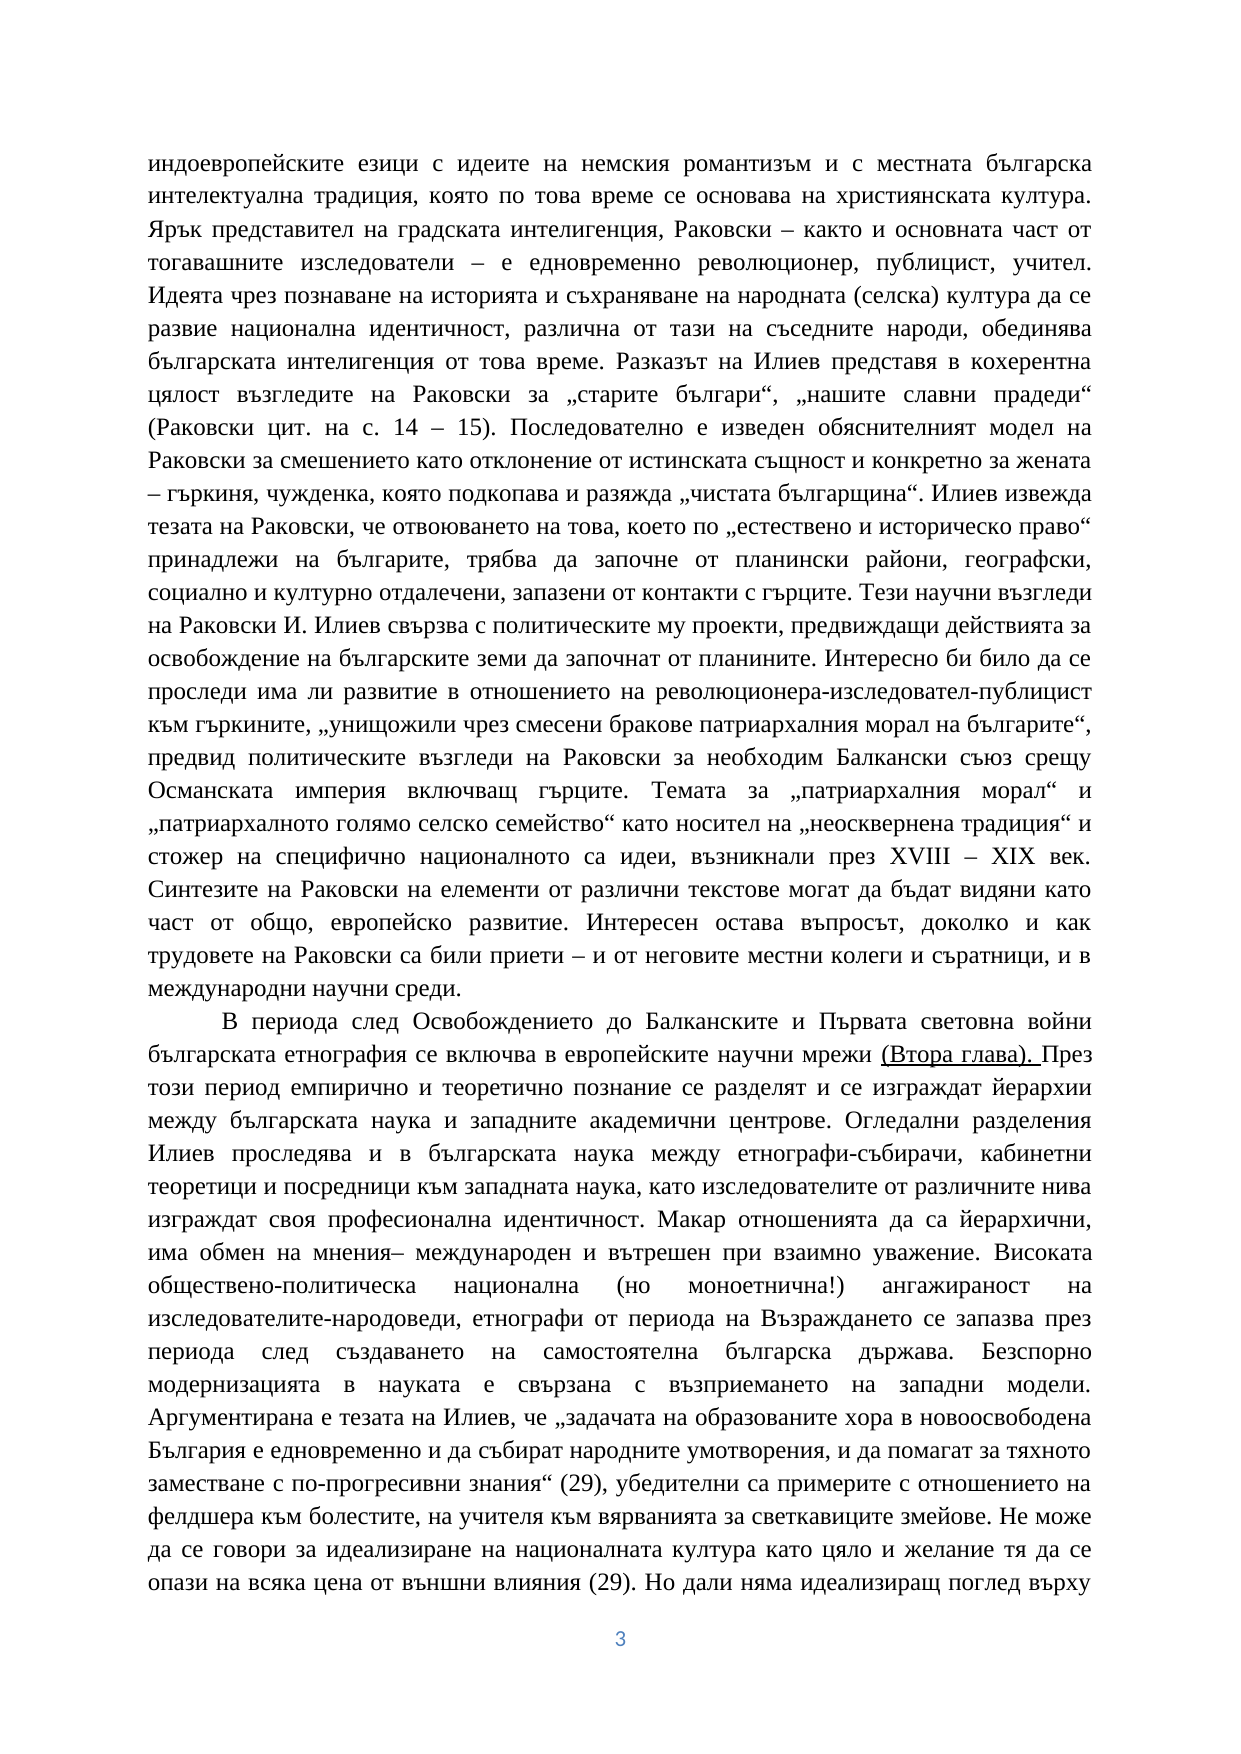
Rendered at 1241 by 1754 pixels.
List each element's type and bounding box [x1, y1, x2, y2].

text [148, 1006, 1093, 1596]
text [148, 148, 1093, 1002]
